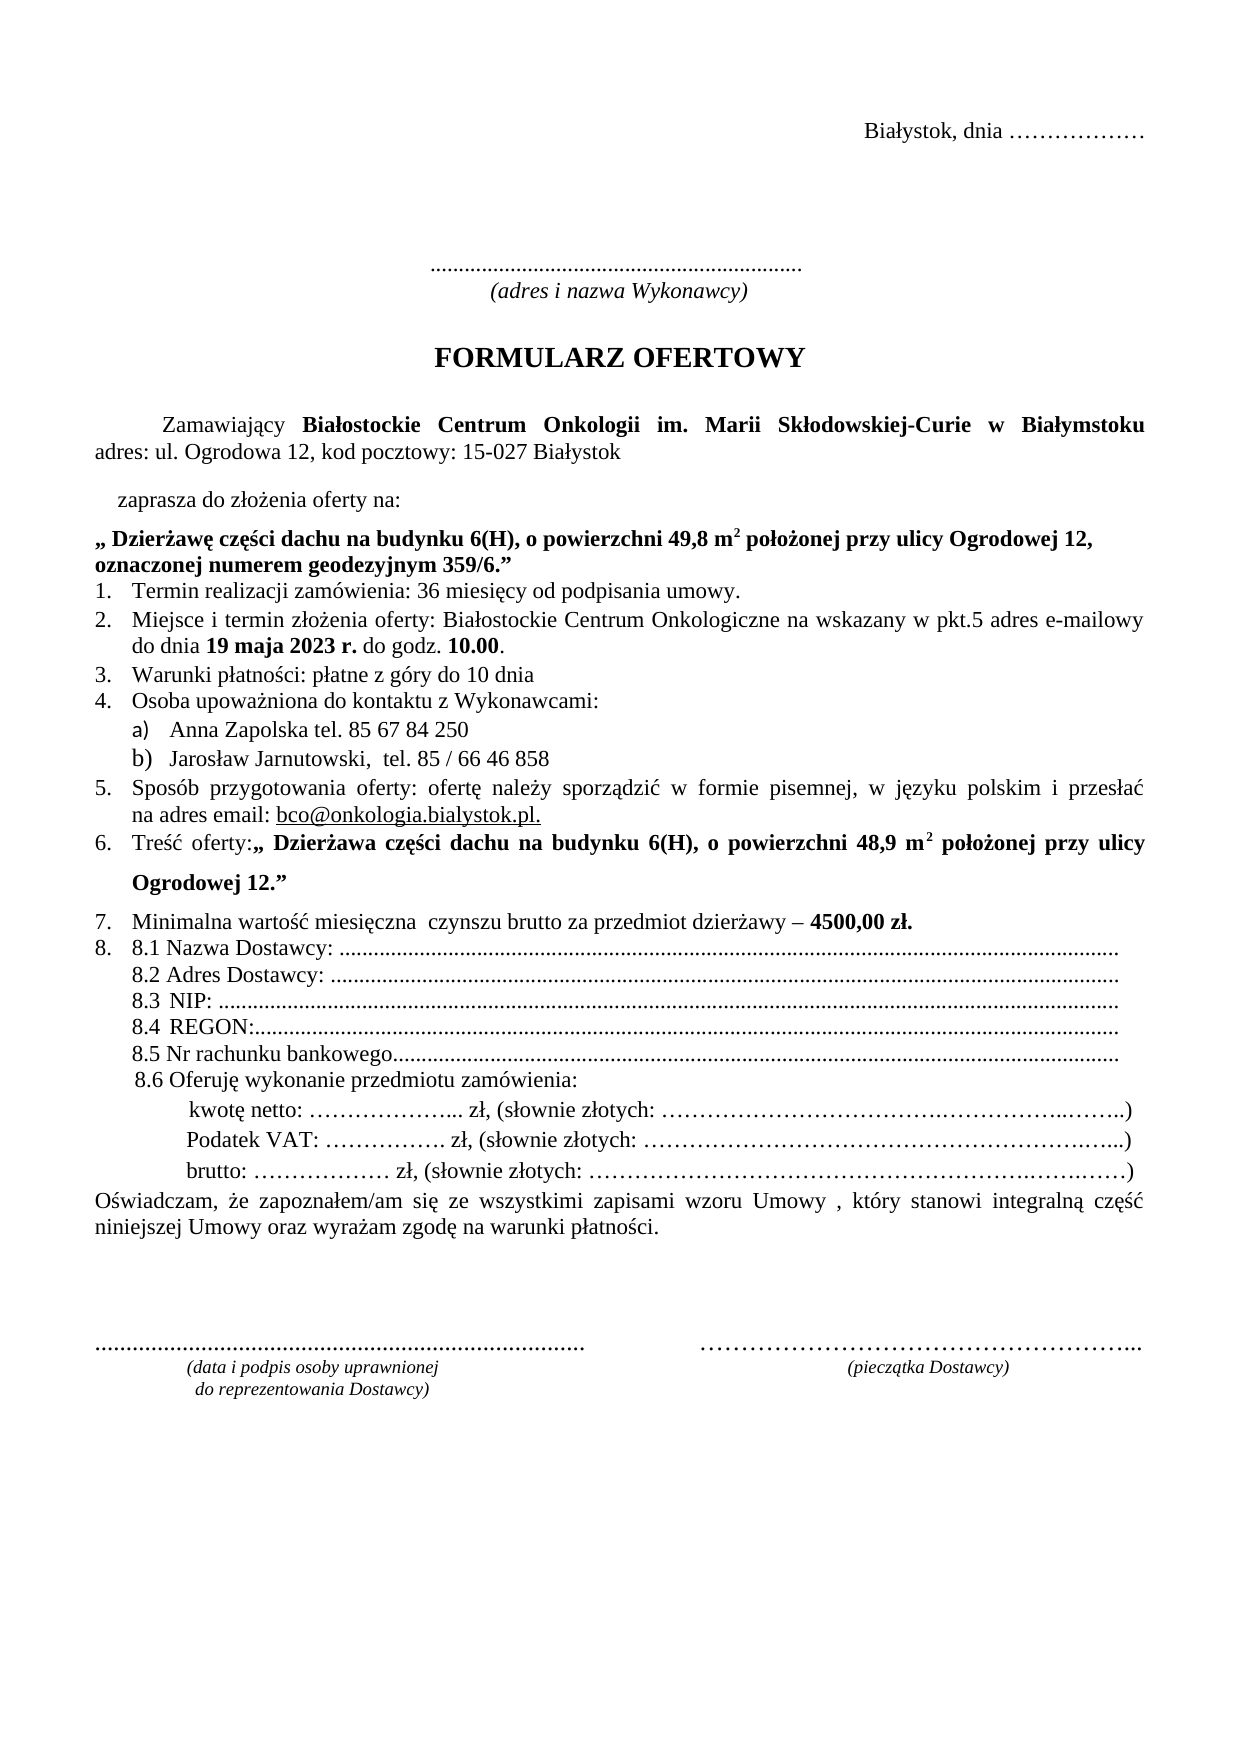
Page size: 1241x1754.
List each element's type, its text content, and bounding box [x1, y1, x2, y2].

text 8.2 Adres Dostawcy: [132, 961, 1146, 987]
text 8.5 Nr rachunku bankowego [132, 1040, 1146, 1066]
text Podatek VAT: ……………. zł, (słownie złotych: ………………………………………………….…...) [94, 1127, 1146, 1153]
list Miejsce i termin złożenia oferty: Białostockie Centrum Onkologiczne na wskazany w pkt.5 adres e-mailowy do dnia 19 maja 2023 r. do godz. 10.00. [94, 606, 1146, 658]
text 8.6 Oferuję wykonanie przedmiotu zamówienia: [94, 1066, 1146, 1092]
text zaprasza do złożenia oferty na: [94, 486, 1146, 512]
list Jarosław Jarnutowski, tel. 85 / 66 46 858 [132, 743, 1146, 772]
list Sposób przygotowania oferty: ofertę należy sporządzić w formie pisemnej, w języku polskim i przesłać na adres email: bco@onkologia.bialystok.pl. [94, 774, 1146, 827]
list 8.1 Nazwa Dostawcy: [94, 934, 1146, 961]
text kwotę netto: ………………... zł, (słownie złotych: ……………………………….……………..……..) [183, 1096, 1146, 1123]
list REGON: [132, 1013, 1146, 1040]
text FORMULARZ OFERTOWY [94, 341, 1146, 374]
text brutto: ……………… zł, (słownie złotych: ………………………………………………….…….……) [186, 1157, 1146, 1183]
list Treść oferty:„ Dzierżawa części dachu na budynku 6(H), o powierzchni 48,9 m2 położonej przy ulicy Ogrodowej 12.” [94, 829, 1146, 895]
text Oświadczam, że zapoznałem/am się ze wszystkimi zapisami wzoru Umowy , który stanowi integralną część niniejszej Umowy oraz wyrażam zgodę na warunki płatności. [94, 1187, 1146, 1240]
list Termin realizacji zamówienia: 36 miesięcy od podpisania umowy. [94, 577, 1146, 604]
text (adres i nazwa Wykonawcy) [94, 277, 1146, 303]
list Anna Zapolska tel. 85 67 84 250 [132, 715, 1146, 743]
list NIP: [132, 987, 1146, 1013]
text do reprezentowania Dostawcy) [94, 1377, 1146, 1399]
text Białystok, dnia ……………… [94, 117, 1146, 144]
text (data i podpis osoby uprawnionej (pieczątka Dostawcy) [94, 1356, 1146, 1377]
list Osoba upoważniona do kontaktu z Wykonawcami: [94, 687, 1146, 713]
text „ Dzierżawę części dachu na budynku 6(H), o powierzchni 49,8 m2 położonej przy ulicy Ogrodowej 12, oznaczonej numerem geodezyjnym 359/6.” [94, 525, 1146, 577]
list Warunki płatności: płatne z góry do 10 dnia [94, 661, 1146, 687]
text ……………………………………………... [94, 1327, 1146, 1356]
text Zamawiający Białostockie Centrum Onkologii im. Marii Skłodowskiej-Curie w Białymstoku adres: ul. Ogrodowa 12, kod pocztowy: 15-027 Białystok [94, 412, 1146, 464]
list Minimalna wartość miesięczna czynszu brutto za przedmiot dzierżawy – 4500,00 zł. [94, 908, 1146, 934]
